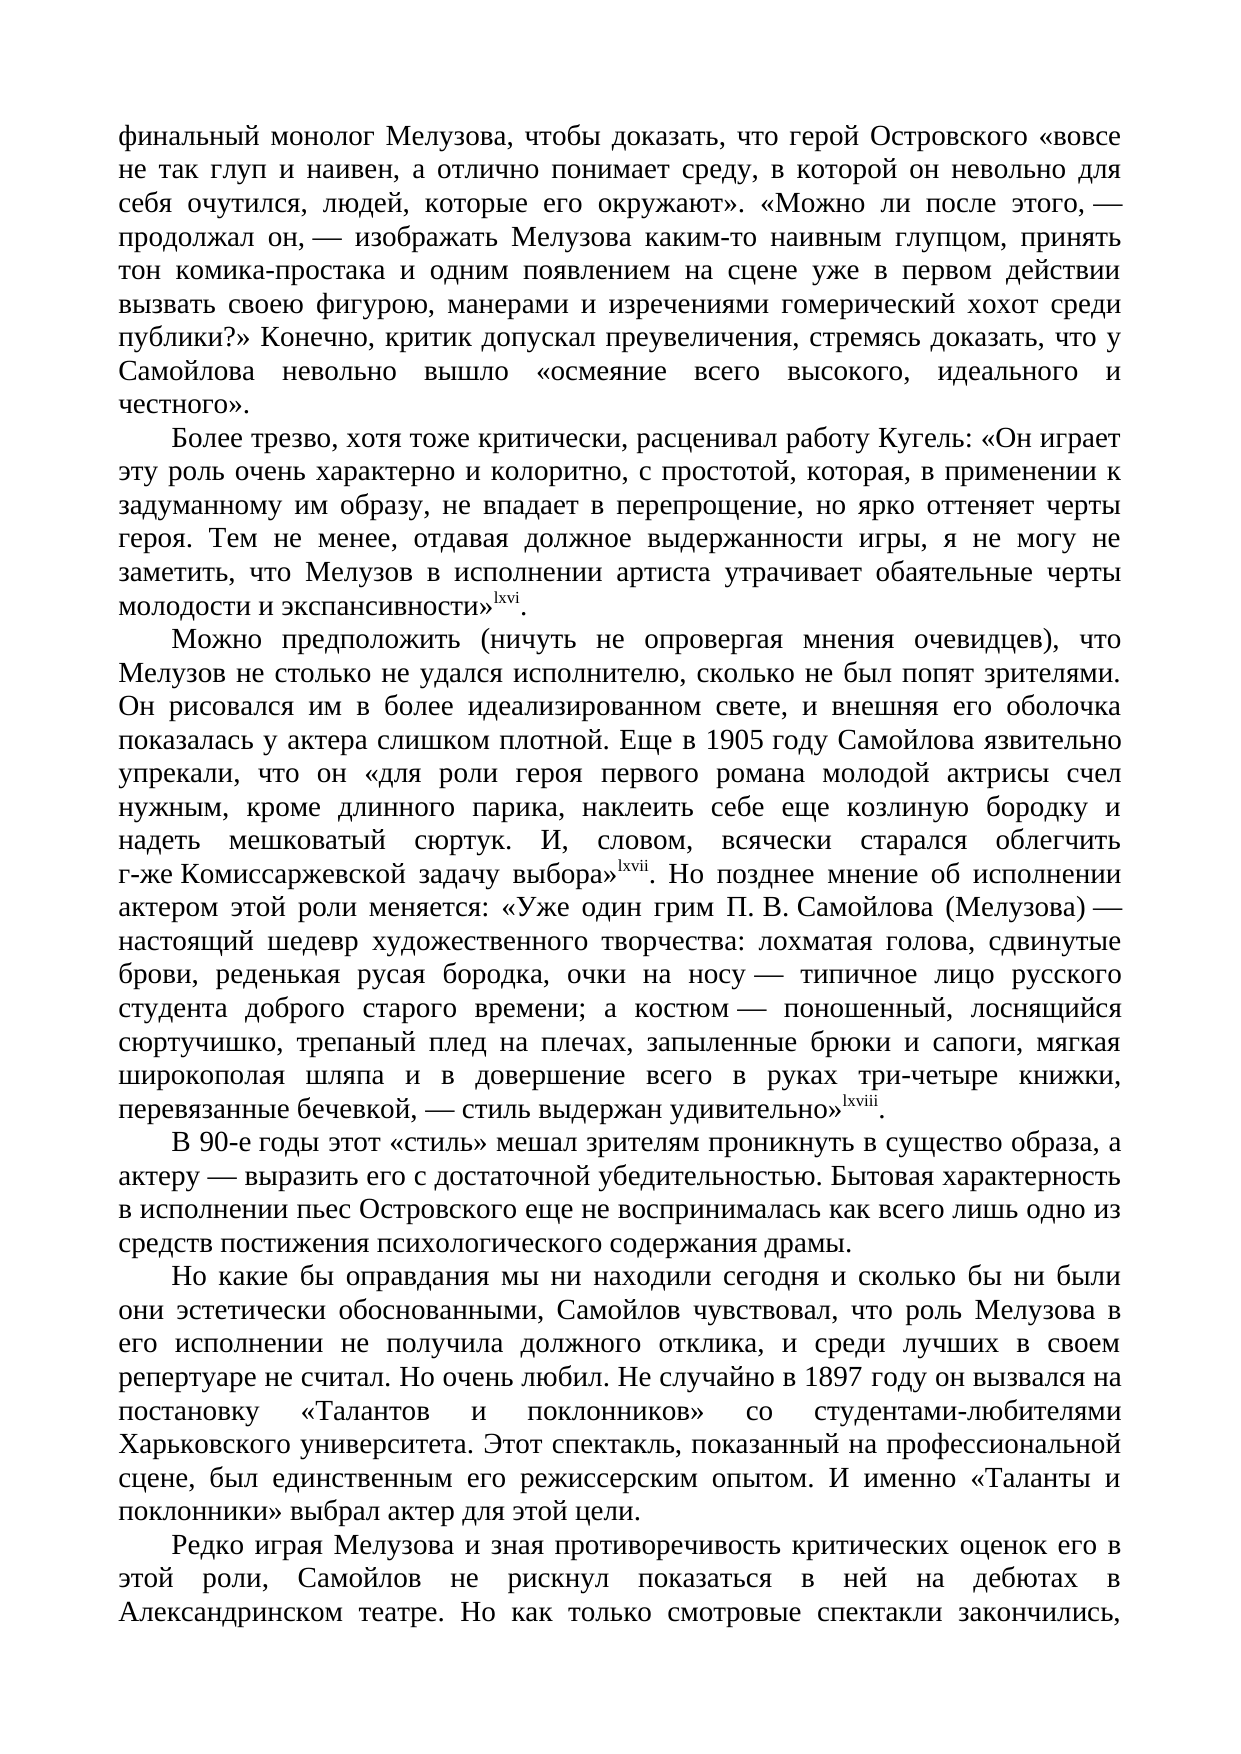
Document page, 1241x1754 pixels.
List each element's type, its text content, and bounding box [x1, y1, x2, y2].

text В 90-е годы этот «стиль» мешал зрителям проникнуть в существо образа, а актеру — выразить его с достаточной убедительностью. Бытовая характерность в исполнении пьес Островского еще не воспринималась как всего лишь одно из средств постижения психологического содержания драмы. [118, 1124, 1122, 1258]
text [118, 118, 1122, 420]
text Можно предположить (ничуть не опровергая мнения очевидцев), что Мелузов не столько не удался исполнителю, сколько не был попят зрителями. Он рисовался им в более идеализированном свете, и внешняя его оболочка показалась у актера слишком плотной. Еще в 1905 году Самойлова язвительно упрекали, что он «для роли героя {52} первого романа молодой актрисы счел нужным, кроме длинного парика, наклеить себе еще козлиную бородку и надеть мешковатый сюртук. И, словом, всячески старался облегчить г-же Комиссаржевской задачу выбора». Но позднее мнение об исполнении актером этой роли меняется: «Уже один грим П. В. Самойлова (Мелузова) — настоящий шедевр художественного творчества: лохматая голова, сдвинутые брови, реденькая русая бородка, очки на носу — типичное лицо русского студента доброго старого времени; а костюм — поношенный, лоснящийся сюртучишко, трепаный плед на плечах, запыленные брюки и сапоги, мягкая широкополая шляпа и в довершение всего в руках три-четыре книжки, перевязанные бечевкой, — стиль выдержан удивительно». [118, 621, 1122, 1124]
text Но какие бы оправдания мы ни находили сегодня и сколько бы ни были они эстетически обоснованными, Самойлов чувствовал, что роль Мелузова в его исполнении не получила должного отклика, и среди лучших в своем репертуаре не считал. Но очень любил. Не случайно в 1897 году он вызвался на постановку «Талантов и поклонников» со студентами-любителями Харьковского университета. Этот спектакль, показанный на профессиональной сцене, был единственным его режиссерским опытом. И именно «Таланты и поклонники» выбрал актер для этой цели. [118, 1258, 1122, 1527]
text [118, 1527, 1122, 1627]
text Более трезво, хотя тоже критически, расценивал работу Кугель: «Он играет эту роль очень характерно и колоритно, с простотой, которая, в применении к задуманному им образу, не впадает в перепрощение, но ярко оттеняет черты героя. Тем не менее, отдавая должное выдержанности игры, я не могу не заметить, что Мелузов в исполнении артиста утрачивает обаятельные черты молодости и экспансивности». [118, 420, 1122, 621]
